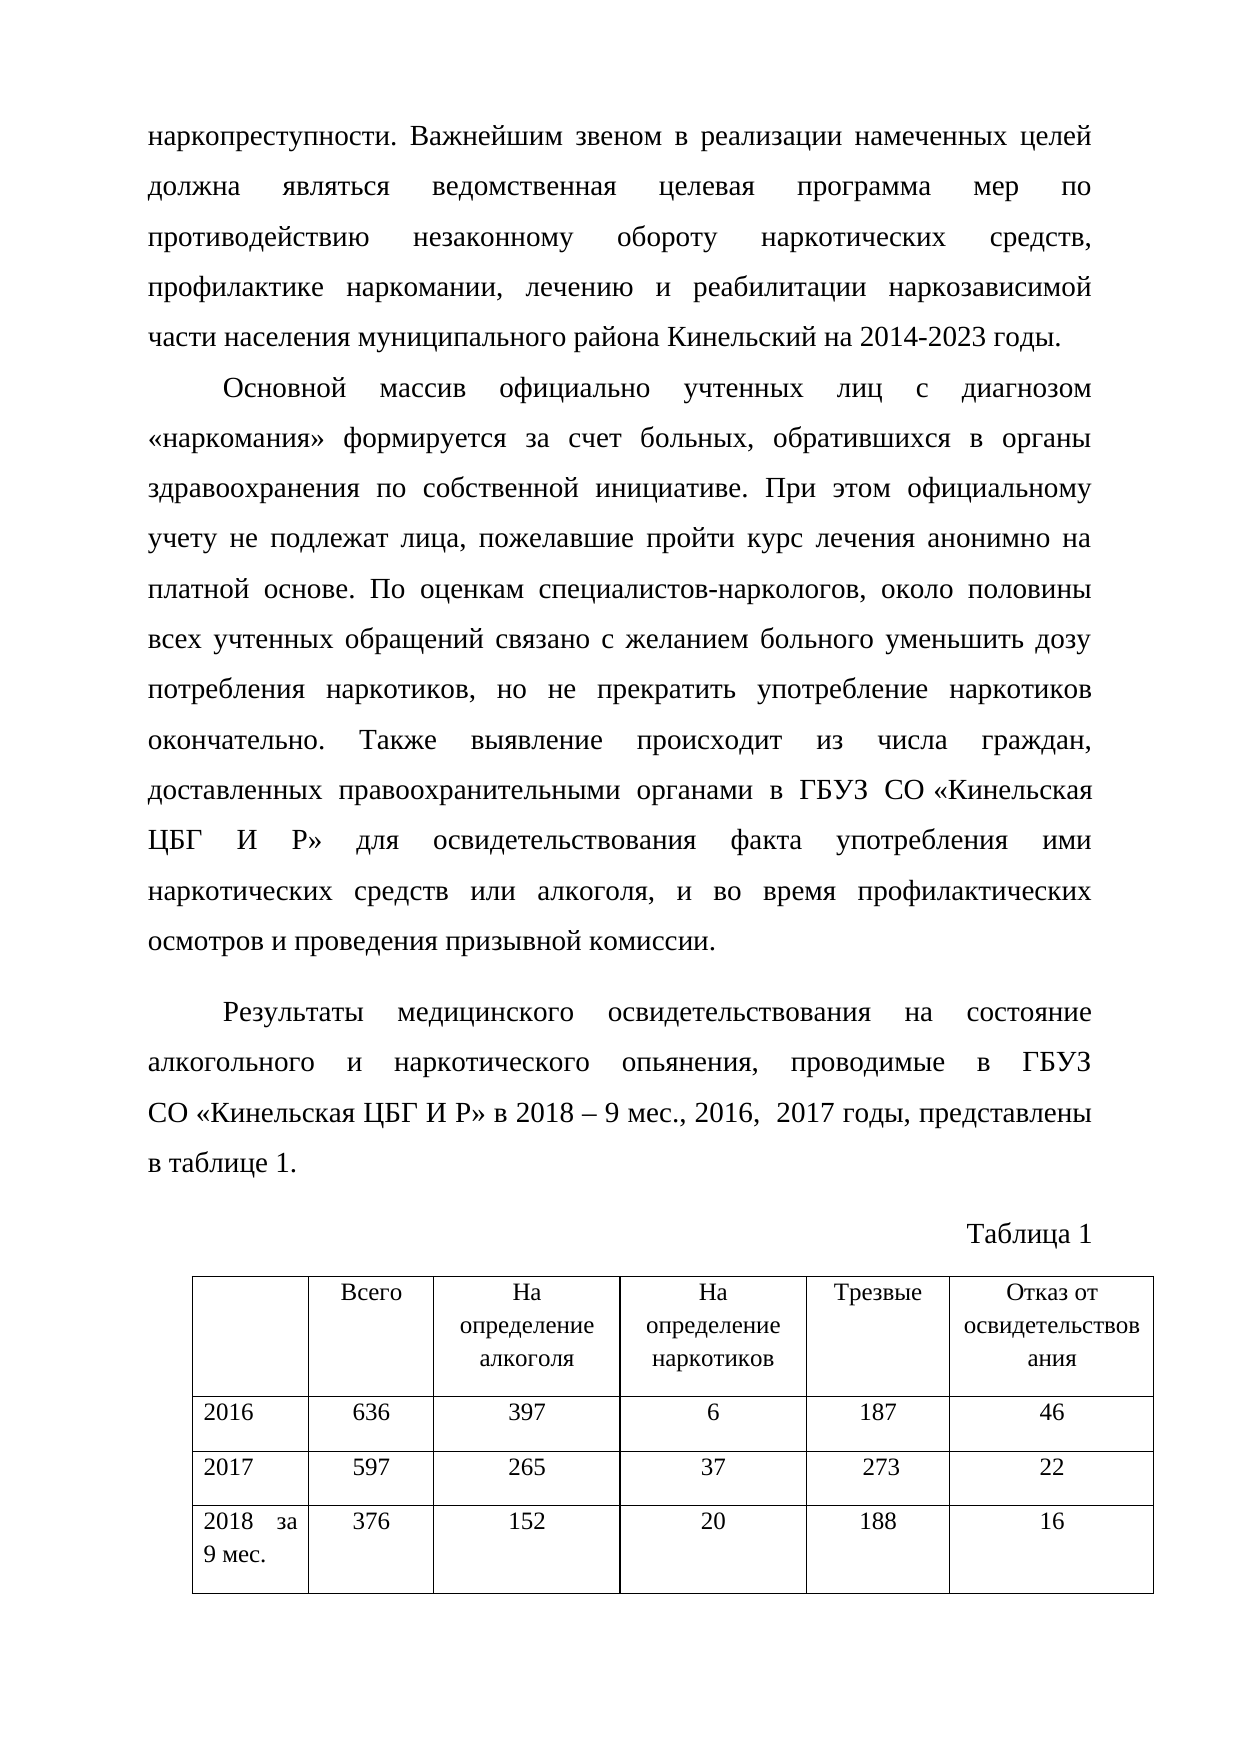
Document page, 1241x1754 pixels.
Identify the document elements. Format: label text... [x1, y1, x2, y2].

table_cell 46 [950, 1397, 1153, 1451]
table_cell 152 [434, 1506, 619, 1593]
table_cell 6 [621, 1397, 806, 1451]
table_cell 22 [950, 1452, 1153, 1505]
table_cell 2018 за 9 мес. [193, 1506, 308, 1593]
table_cell 265 [434, 1452, 619, 1505]
table_header Трезвые [807, 1277, 949, 1396]
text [148, 118, 1092, 353]
table_cell 597 [309, 1452, 433, 1505]
table_cell 2017 [193, 1452, 308, 1505]
table_header На определение алкоголя [434, 1277, 619, 1396]
table_header [193, 1277, 308, 1396]
table_cell 636 [309, 1397, 433, 1451]
table_cell 20 [621, 1506, 806, 1593]
table_header На определение наркотиков [621, 1277, 806, 1396]
table_cell 37 [621, 1452, 806, 1505]
table_cell 187 [807, 1397, 949, 1451]
table_cell 273 [807, 1452, 949, 1505]
table_cell 16 [950, 1506, 1153, 1593]
table_cell 188 [807, 1506, 949, 1593]
table_header Отказ от освидетельствования [950, 1277, 1153, 1396]
table_cell 397 [434, 1397, 619, 1451]
text Таблица 1 [148, 1216, 1092, 1250]
table_header Всего [309, 1277, 433, 1396]
text Результаты медицинского освидетельствования на состояние алкогольного и наркотического опьянения, проводимые в ГБУЗ СО «Кинельская ЦБГ И Р» в 2018 – 9 мес., 2016, 2017 годы, представлены в таблице 1. [148, 994, 1092, 1179]
text Основной массив официально учтенных лиц с диагнозом «наркомания» формируется за счет больных, обратившихся в органы здравоохранения по собственной инициативе. При этом официальному учету не подлежат лица, пожелавшие пройти курс лечения анонимно на платной основе. По оценкам специалистов-наркологов, около половины всех учтенных обращений связано с желанием больного уменьшить дозу потребления наркотиков, но не прекратить употребление наркотиков окончательно. Также выявление происходит из числа граждан, доставленных правоохранительными органами в ГБУЗ СО «Кинельская ЦБГ И Р» для освидетельствования факта употребления ими наркотических средств или алкоголя, и во время профилактических осмотров и проведения призывной комиссии. [148, 370, 1092, 957]
table_cell 2016 [193, 1397, 308, 1451]
table_cell 376 [309, 1506, 433, 1593]
